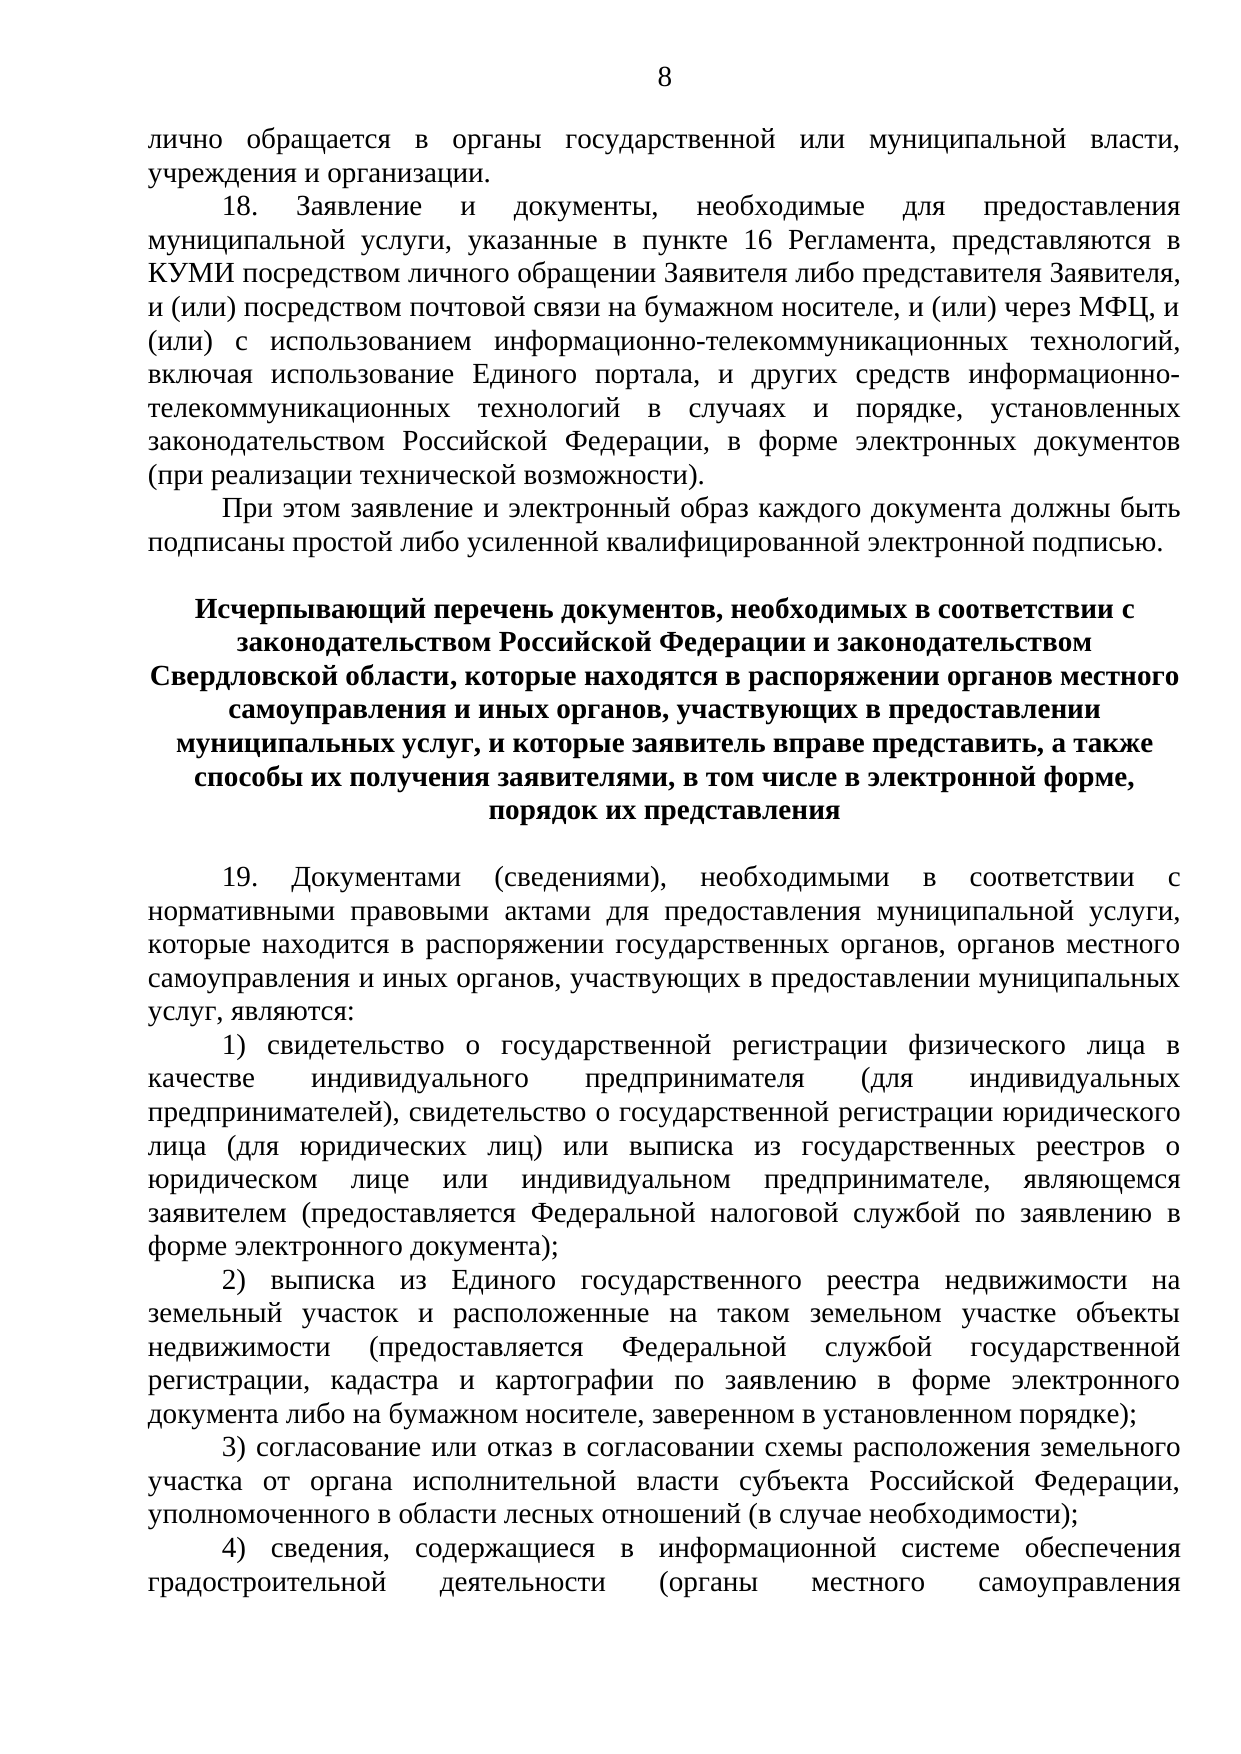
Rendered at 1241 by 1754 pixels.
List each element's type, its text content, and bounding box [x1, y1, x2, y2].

text При этом заявление и электронный образ каждого документа должны быть подписаны простой либо усиленной квалифицированной электронной подписью. [148, 490, 1181, 557]
text Исчерпывающий перечень документов, необходимых в соответствии с законодательством Российской Федерации и законодательством Свердловской области, которые находятся в распоряжении органов местного самоуправления и иных органов, участвующих в предоставлении муниципальных услуг, и которые заявитель вправе представить, а также способы их получения заявителями, в том числе в электронной форме, порядок их представления [148, 591, 1181, 826]
text 19. Документами (сведениями), необходимыми в соответствии с нормативными правовыми актами для предоставления муниципальной услуги, которые находится в распоряжении государственных органов, органов местного самоуправления и иных органов, участвующих в предоставлении муниципальных услуг, являются: [148, 859, 1181, 1027]
text 18. Заявление и документы, необходимые для предоставления муниципальной услуги, указанные в пункте 16 Регламента, представляются в КУМИ посредством личного обращении Заявителя либо представителя Заявителя, и (или) посредством почтовой связи на бумажном носителе, и (или) через МФЦ, и (или) с использованием информационно-телекоммуникационных технологий, включая использование Единого портала, и других средств информационно-телекоммуникационных технологий в случаях и порядке, установленных законодательством Российской Федерации, в форме электронных документов (при реализации технической возможности). [148, 188, 1181, 490]
text 1) свидетельство о государственной регистрации физического лица в качестве индивидуального предпринимателя (для индивидуальных предпринимателей), свидетельство о государственной регистрации юридического лица (для юридических лиц) или выписка из государственных реестров о юридическом лице или индивидуальном предпринимателе, являющемся заявителем (предоставляется Федеральной налоговой службой по заявлению в форме электронного документа); [148, 1027, 1181, 1262]
text 2) выписка из Единого государственного реестра недвижимости на земельный участок и расположенные на таком земельном участке объекты недвижимости (предоставляется Федеральной службой государственной регистрации, кадастра и картографии по заявлению в форме электронного документа либо на бумажном носителе, заверенном в установленном порядке); [148, 1262, 1181, 1429]
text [148, 1530, 1181, 1597]
text 3) согласование или отказ в согласовании схемы расположения земельного участка от органа исполнительной власти субъекта Российской Федерации, уполномоченного в области лесных отношений (в случае необходимости); [148, 1429, 1181, 1530]
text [148, 121, 1181, 188]
